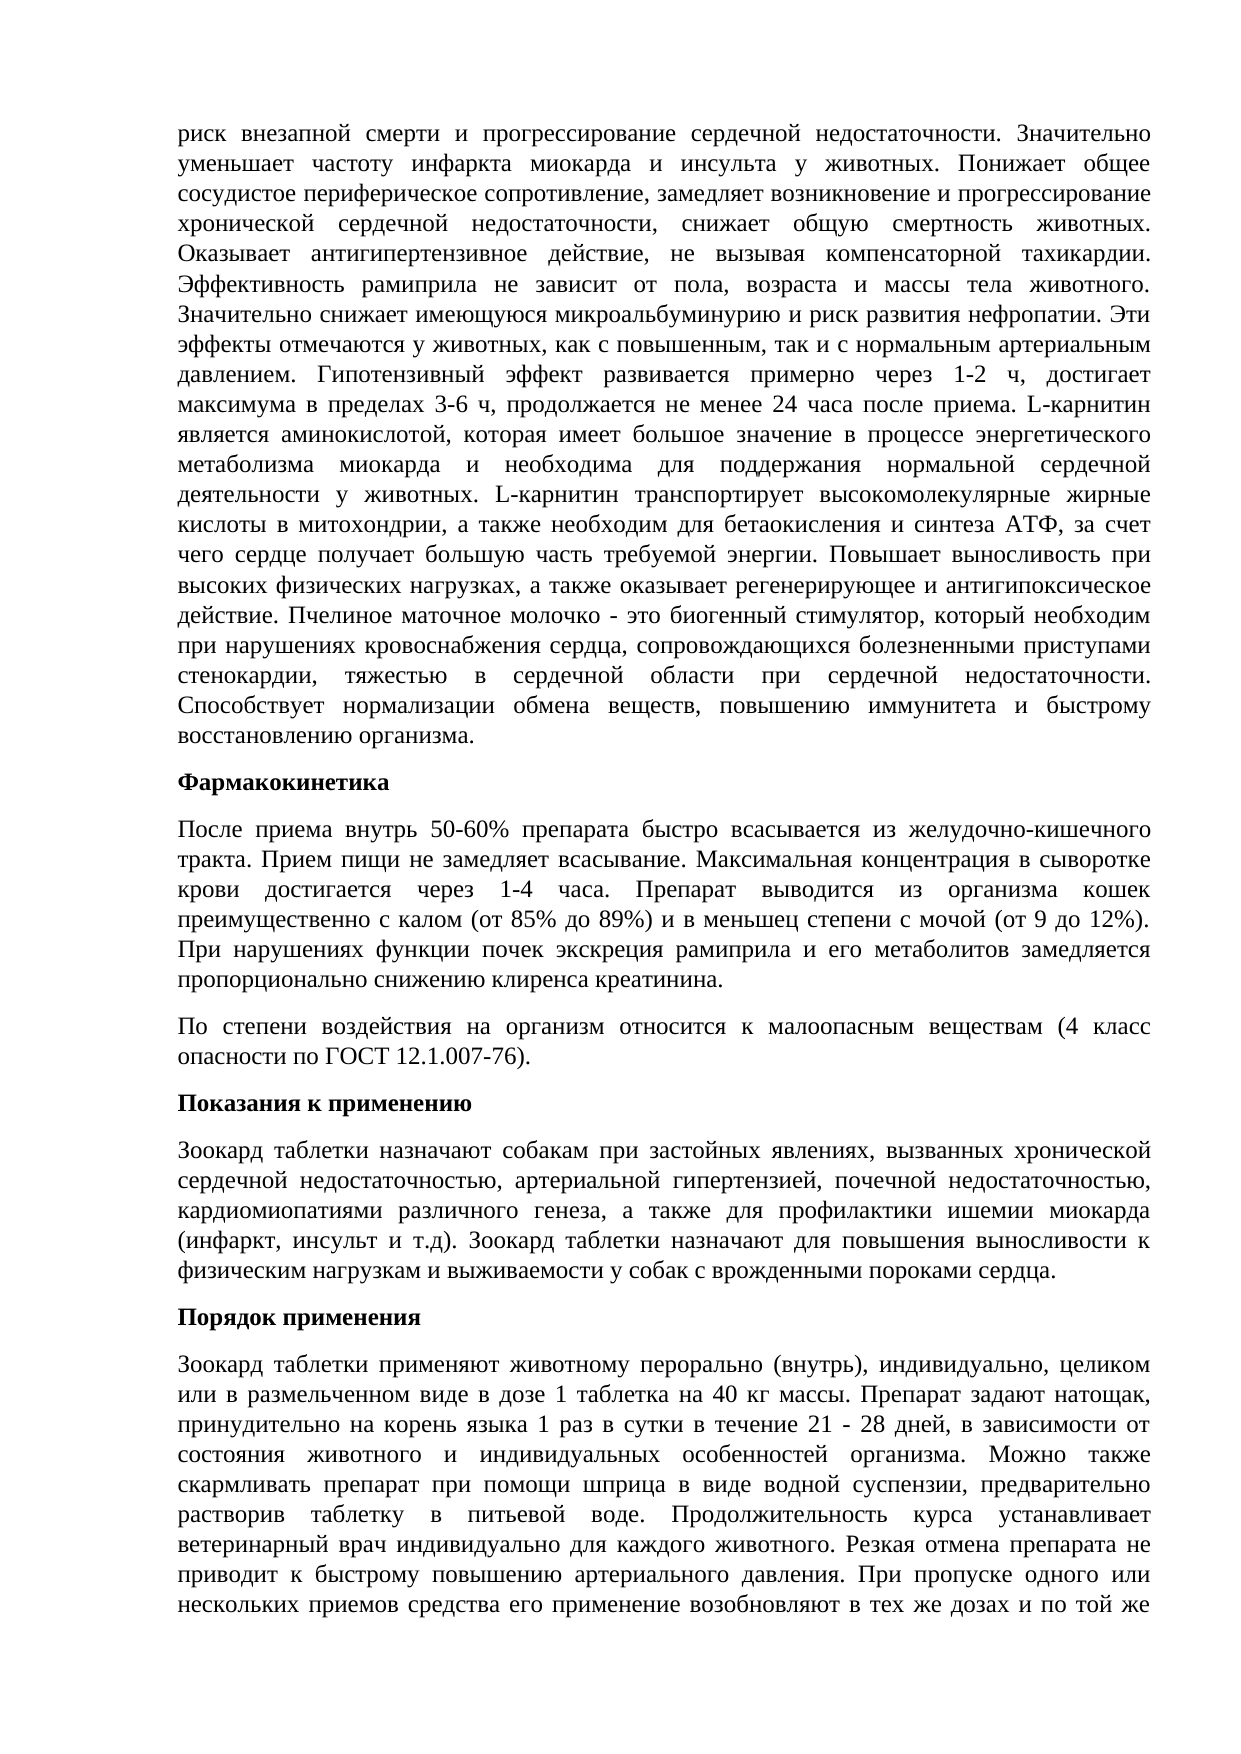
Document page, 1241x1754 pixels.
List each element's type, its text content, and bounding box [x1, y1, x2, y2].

text Зоокард таблетки назначают собакам при застойных явлениях, вызванных хронической сердечной недостаточностью, артериальной гипертензией, почечной недостаточностью, кардиомиопатиями различного генеза, а также для профилактики ишемии миокарда (инфаркт, инсульт и т.д). Зоокард таблетки назначают для повышения выносливости к физическим нагрузкам и выживаемости у собак с врожденными пороками сердца. [177, 1135, 1152, 1284]
text По степени воздействия на организм относится к малоопасным веществам (4 класс опасности по ГОСТ 12.1.007-76). [177, 1011, 1152, 1070]
text Фармакокинетика [177, 767, 1152, 796]
text Порядок применения [177, 1302, 1152, 1331]
text После приема внутрь 50-60% препарата быстро всасывается из желудочно-кишечного тракта. Прием пищи не замедляет всасывание. Максимальная концентрация в сыворотке крови достигается через 1-4 часа. Препарат выводится из организма кошек преимущественно с калом (от 85% до 89%) и в меньшец степени с мочой (от 9 до 12%). При нарушениях функции почек экскреция рамиприла и его метаболитов замедляется пропорционально снижению клиренса креатинина. [177, 814, 1152, 993]
text Показания к применению [177, 1088, 1152, 1117]
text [177, 118, 1152, 749]
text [177, 1349, 1152, 1618]
